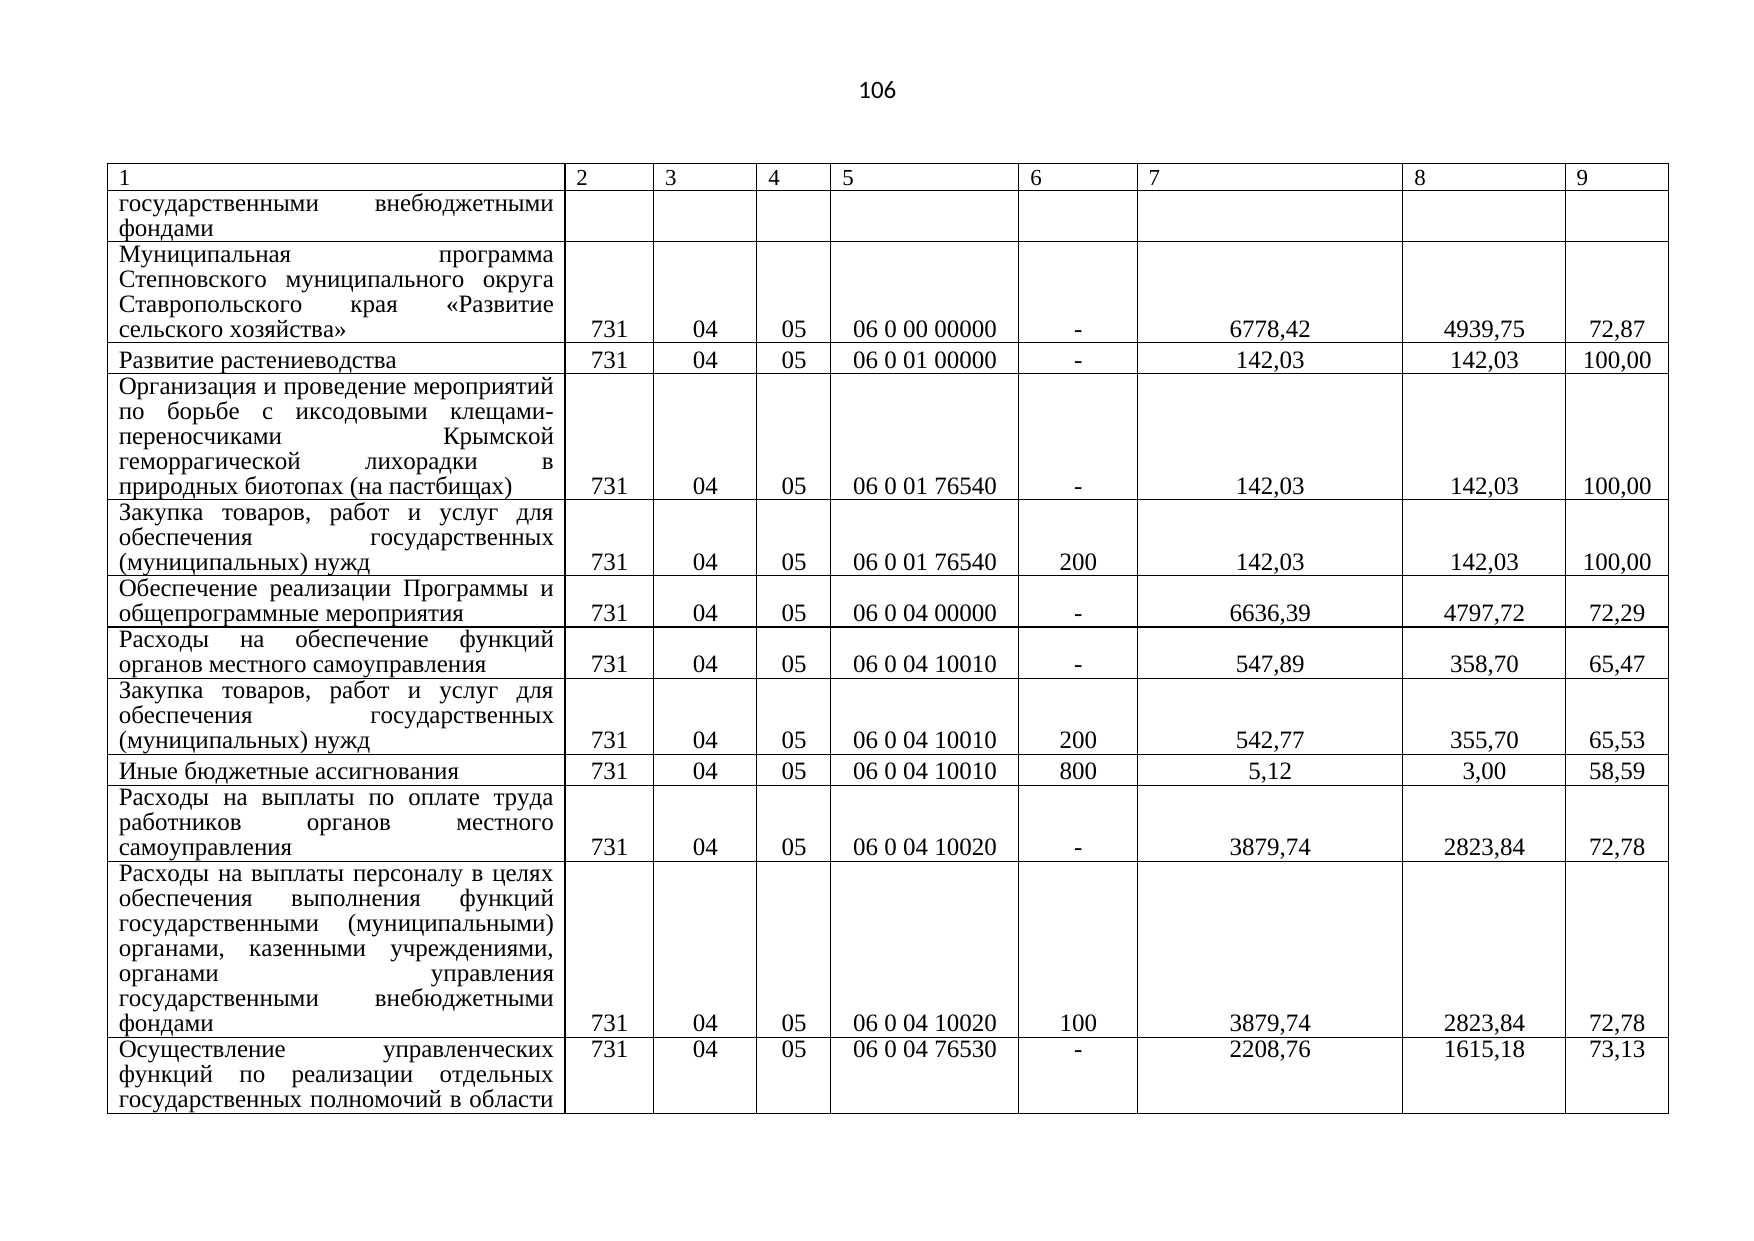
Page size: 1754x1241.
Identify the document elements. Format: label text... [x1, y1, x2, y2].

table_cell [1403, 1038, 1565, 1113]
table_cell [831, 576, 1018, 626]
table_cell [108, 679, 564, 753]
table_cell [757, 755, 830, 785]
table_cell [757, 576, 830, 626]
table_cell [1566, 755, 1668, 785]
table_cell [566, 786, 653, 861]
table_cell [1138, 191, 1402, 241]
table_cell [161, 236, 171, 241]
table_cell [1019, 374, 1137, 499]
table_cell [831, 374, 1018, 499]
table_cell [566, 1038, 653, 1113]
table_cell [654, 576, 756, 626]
table_header 7 [1138, 164, 1402, 190]
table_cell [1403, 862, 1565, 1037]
table_header 1 [108, 164, 564, 190]
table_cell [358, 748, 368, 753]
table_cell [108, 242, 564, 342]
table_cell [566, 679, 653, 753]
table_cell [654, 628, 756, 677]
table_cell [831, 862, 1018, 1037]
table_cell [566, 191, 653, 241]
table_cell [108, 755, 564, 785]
table_header 6 [1019, 164, 1137, 190]
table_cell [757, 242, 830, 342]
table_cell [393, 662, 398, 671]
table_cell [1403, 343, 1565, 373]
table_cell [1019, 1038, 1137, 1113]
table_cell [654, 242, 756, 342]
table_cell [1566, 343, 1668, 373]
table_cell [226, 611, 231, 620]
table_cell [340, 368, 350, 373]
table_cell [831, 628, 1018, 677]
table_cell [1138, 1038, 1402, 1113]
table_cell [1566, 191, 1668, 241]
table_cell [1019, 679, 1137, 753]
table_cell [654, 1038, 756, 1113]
table_header 8 [1403, 164, 1565, 190]
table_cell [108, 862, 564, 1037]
table_header 4 [757, 164, 830, 190]
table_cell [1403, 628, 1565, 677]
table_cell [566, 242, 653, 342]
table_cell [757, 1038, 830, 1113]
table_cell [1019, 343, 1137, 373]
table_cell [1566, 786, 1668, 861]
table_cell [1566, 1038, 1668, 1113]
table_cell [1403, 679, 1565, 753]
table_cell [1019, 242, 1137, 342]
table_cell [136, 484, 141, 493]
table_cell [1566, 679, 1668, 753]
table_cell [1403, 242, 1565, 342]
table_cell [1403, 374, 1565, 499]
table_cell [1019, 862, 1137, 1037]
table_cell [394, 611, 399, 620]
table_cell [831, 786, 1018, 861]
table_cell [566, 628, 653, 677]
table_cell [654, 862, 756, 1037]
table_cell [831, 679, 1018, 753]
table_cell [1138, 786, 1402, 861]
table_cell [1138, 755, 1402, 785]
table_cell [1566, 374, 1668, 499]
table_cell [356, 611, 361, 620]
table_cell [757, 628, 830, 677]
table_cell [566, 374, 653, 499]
table_header 3 [654, 164, 756, 190]
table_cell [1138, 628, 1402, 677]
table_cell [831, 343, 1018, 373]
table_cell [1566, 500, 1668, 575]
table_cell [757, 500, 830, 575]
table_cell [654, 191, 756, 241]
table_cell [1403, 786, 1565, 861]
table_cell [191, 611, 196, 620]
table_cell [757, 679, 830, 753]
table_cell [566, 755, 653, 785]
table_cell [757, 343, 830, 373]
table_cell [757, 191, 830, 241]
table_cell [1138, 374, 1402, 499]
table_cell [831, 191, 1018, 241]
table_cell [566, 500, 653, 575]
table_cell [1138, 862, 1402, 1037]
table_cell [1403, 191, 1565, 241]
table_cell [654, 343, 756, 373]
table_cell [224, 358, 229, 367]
table_header 9 [1566, 164, 1668, 190]
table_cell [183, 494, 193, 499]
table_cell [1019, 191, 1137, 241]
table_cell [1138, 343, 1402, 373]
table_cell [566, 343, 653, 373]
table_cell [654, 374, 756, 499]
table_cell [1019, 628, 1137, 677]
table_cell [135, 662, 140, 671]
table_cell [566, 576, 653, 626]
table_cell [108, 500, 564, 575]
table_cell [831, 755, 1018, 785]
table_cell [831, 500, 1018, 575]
table_header 5 [831, 164, 1018, 190]
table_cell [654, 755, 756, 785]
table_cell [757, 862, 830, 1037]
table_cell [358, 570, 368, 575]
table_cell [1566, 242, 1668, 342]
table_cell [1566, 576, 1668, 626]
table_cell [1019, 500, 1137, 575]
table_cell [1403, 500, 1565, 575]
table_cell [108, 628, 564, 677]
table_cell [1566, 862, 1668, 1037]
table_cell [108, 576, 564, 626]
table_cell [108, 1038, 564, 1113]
table_header 2 [566, 164, 653, 190]
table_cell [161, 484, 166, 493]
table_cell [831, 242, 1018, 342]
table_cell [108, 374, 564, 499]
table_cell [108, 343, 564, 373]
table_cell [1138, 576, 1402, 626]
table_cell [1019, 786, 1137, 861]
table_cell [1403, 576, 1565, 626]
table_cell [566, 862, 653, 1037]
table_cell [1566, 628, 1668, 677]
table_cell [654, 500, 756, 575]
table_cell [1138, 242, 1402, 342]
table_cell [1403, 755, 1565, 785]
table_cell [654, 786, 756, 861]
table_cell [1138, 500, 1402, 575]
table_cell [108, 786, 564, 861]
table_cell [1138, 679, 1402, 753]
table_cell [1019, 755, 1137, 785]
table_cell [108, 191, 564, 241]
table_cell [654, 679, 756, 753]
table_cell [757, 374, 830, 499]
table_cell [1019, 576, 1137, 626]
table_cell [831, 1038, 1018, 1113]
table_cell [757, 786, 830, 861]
